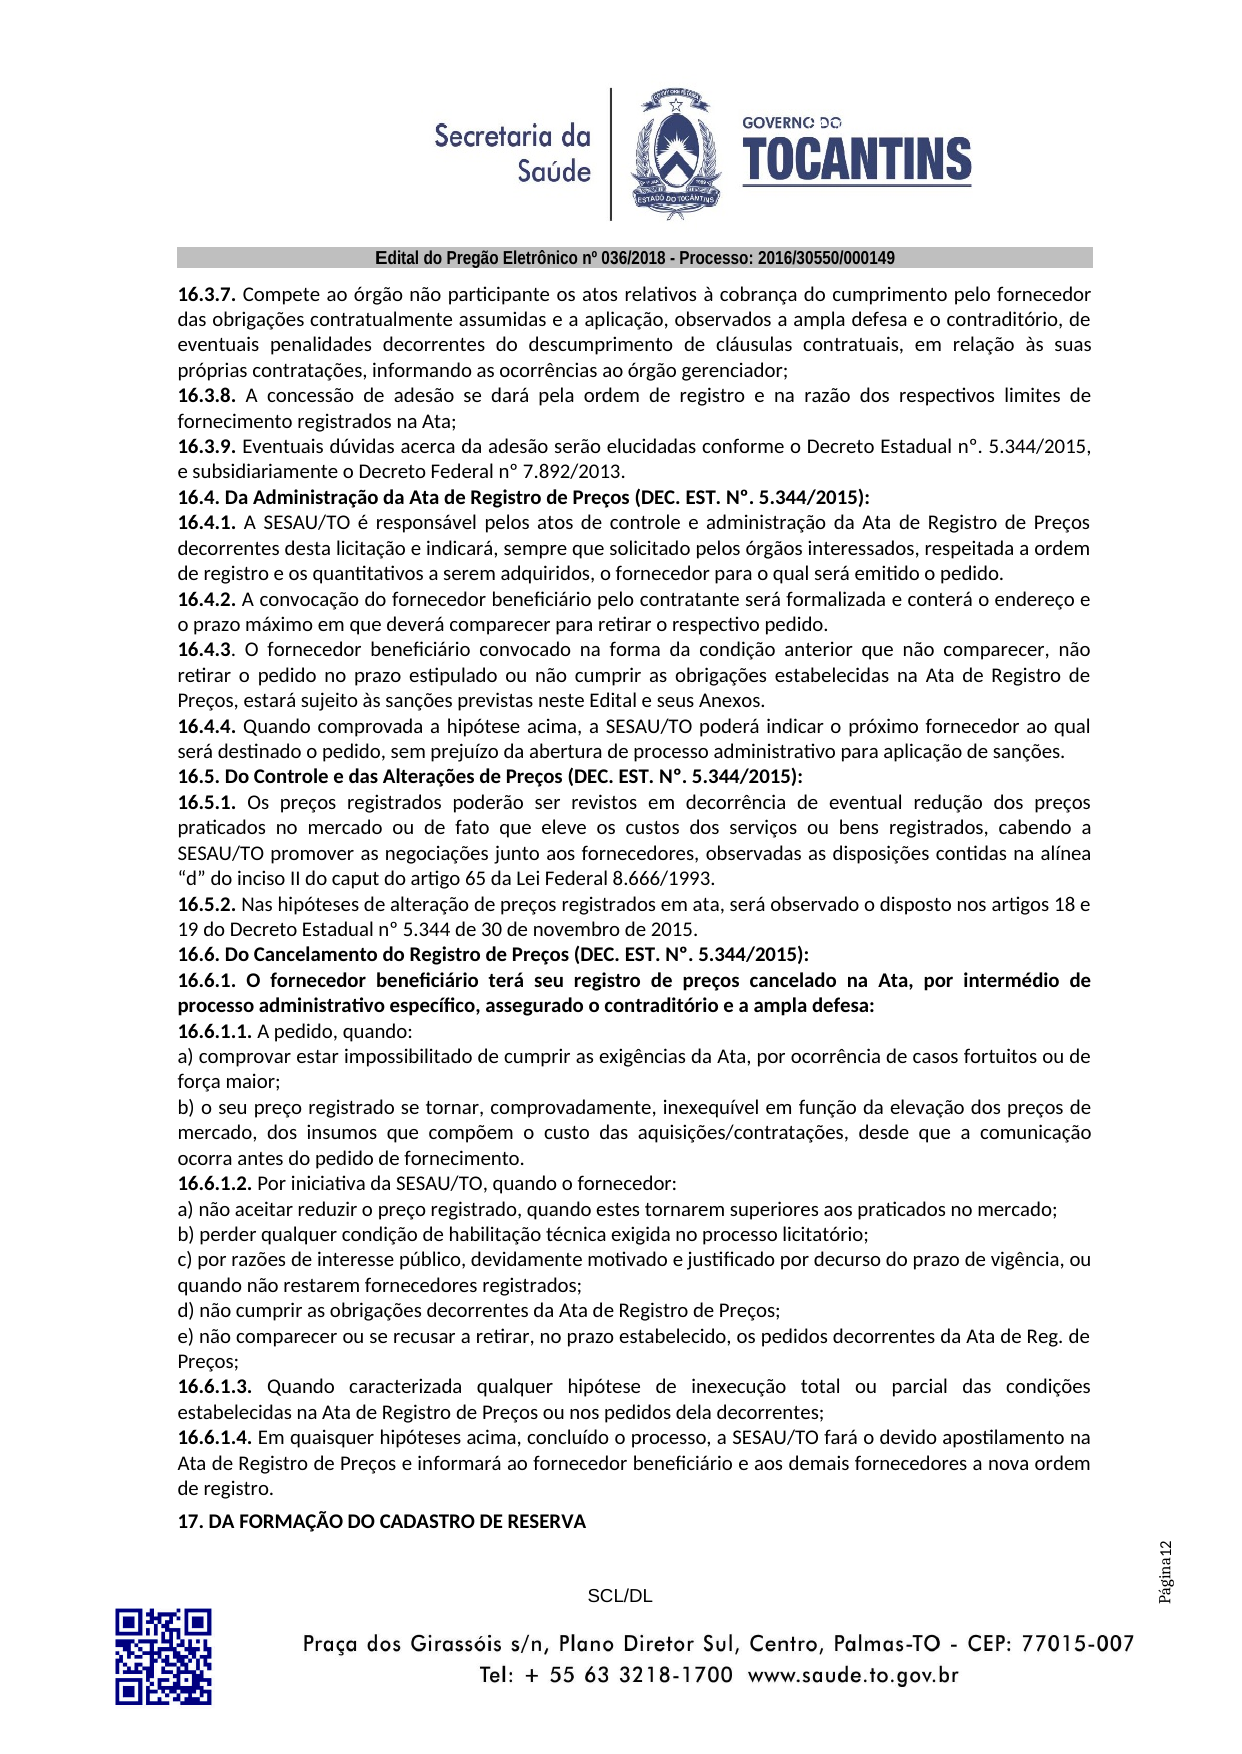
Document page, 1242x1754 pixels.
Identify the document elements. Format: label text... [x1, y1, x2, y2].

text 16.6.1.2. Por iniciativa da SESAU/TO, quando o fornecedor: [177, 1170, 1093, 1196]
text 16.3.8. A concessão de adesão se dará pela ordem de registro e na razão dos respectivos limites de fornecimento registrados na Ata; [177, 382, 1093, 433]
text b) o seu preço registrado se tornar, comprovadamente, inexequível em função da elevação dos preços de mercado, dos insumos que compõem o custo das aquisições/contratações, desde que a comunicação ocorra antes do pedido de fornecimento. [177, 1094, 1093, 1170]
text 16.4.1. A SESAU/TO é responsável pelos atos de controle e administração da Ata de Registro de Preços decorrentes desta licitação e indicará, sempre que solicitado pelos órgãos interessados, respeitada a ordem de registro e os quantitativos a serem adquiridos, o fornecedor para o qual será emitido o pedido. [177, 509, 1093, 586]
text 16.3.7. Compete ao órgão não participante os atos relativos à cobrança do cumprimento pelo fornecedor das obrigações contratualmente assumidas e a aplicação, observados a ampla defesa e o contraditório, de eventuais penalidades decorrentes do descumprimento de cláusulas contratuais, em relação às suas próprias contratações, informando as ocorrências ao órgão gerenciador; [177, 281, 1093, 382]
text a) comprovar estar impossibilitado de cumprir as exigências da Ata, por ocorrência de casos fortuitos ou de força maior; [177, 1043, 1093, 1094]
text 16.6.1.4. Em quaisquer hipóteses acima, concluído o processo, a SESAU/TO fará o devido apostilamento na Ata de Registro de Preços e informará ao fornecedor beneficiário e aos demais fornecedores a nova ordem de registro. [177, 1424, 1093, 1501]
text c) por razões de interesse público, devidamente motivado e justificado por decurso do prazo de vigência, ou quando não restarem fornecedores registrados; [177, 1247, 1093, 1297]
text 16.5.1. Os preços registrados poderão ser revistos em decorrência de eventual redução dos preços praticados no mercado ou de fato que eleve os custos dos serviços ou bens registrados, cabendo a SESAU/TO promover as negociações junto aos fornecedores, observadas as disposições contidas na alínea “d” do inciso II do caput do artigo 65 da Lei Federal 8.666/1993. [177, 789, 1093, 891]
text 16.3.9. Eventuais dúvidas acerca da adesão serão elucidadas conforme o Decreto Estadual nº. 5.344/2015, e subsidiariamente o Decreto Federal nº 7.892/2013. [177, 433, 1093, 484]
picture [0, 3, 1237, 236]
text 16.4.3. O fornecedor beneficiário convocado na forma da condição anterior que não comparecer, não retirar o pedido no prazo estipulado ou não cumprir as obrigações estabelecidas na Ata de Registro de Preços, estará sujeito às sanções previstas neste Edital e seus Anexos. [177, 637, 1093, 713]
text d) não cumprir as obrigações decorrentes da Ata de Registro de Preços; [177, 1297, 1093, 1323]
text 16.6.1. O fornecedor beneficiário terá seu registro de preços cancelado na Ata, por intermédio de processo administrativo específico, assegurado o contraditório e a ampla defesa: [177, 967, 1093, 1018]
picture [111, 1604, 1134, 1709]
text 16.4.4. Quando comprovada a hipótese acima, a SESAU/TO poderá indicar o próximo fornecedor ao qual será destinado o pedido, sem prejuízo da abertura de processo administrativo para aplicação de sanções. [177, 713, 1093, 764]
text a) não aceitar reduzir o preço registrado, quando estes tornarem superiores aos praticados no mercado; [177, 1196, 1093, 1221]
text e) não comparecer ou se recusar a retirar, no prazo estabelecido, os pedidos decorrentes da Ata de Reg. de Preços; [177, 1323, 1093, 1374]
text 16.6.1.3. Quando caracterizada qualquer hipótese de inexecução total ou parcial das condições estabelecidas na Ata de Registro de Preços ou nos pedidos dela decorrentes; [177, 1374, 1093, 1424]
text 16.4.2. A convocação do fornecedor beneficiário pelo contratante será formalizada e conterá o endereço e o prazo máximo em que deverá comparecer para retirar o respectivo pedido. [177, 586, 1093, 637]
text 16.6. Do Cancelamento do Registro de Preços (DEC. EST. Nº. 5.344/2015): [177, 942, 1093, 967]
text 16.6.1.1. A pedido, quando: [177, 1018, 1093, 1043]
text 16.4. Da Administração da Ata de Registro de Preços (DEC. EST. Nº. 5.344/2015): [177, 484, 1093, 509]
text 16.5. Do Controle e das Alterações de Preços (DEC. EST. Nº. 5.344/2015): [177, 764, 1093, 789]
text b) perder qualquer condição de habilitação técnica exigida no processo licitatório; [177, 1221, 1093, 1247]
text 17. DA FORMAÇÃO DO CADASTRO DE RESERVA [177, 1508, 1093, 1534]
text 16.5.2. Nas hipóteses de alteração de preços registrados em ata, será observado o disposto nos artigos 18 e 19 do Decreto Estadual nº 5.344 de 30 de novembro de 2015. [177, 891, 1093, 942]
